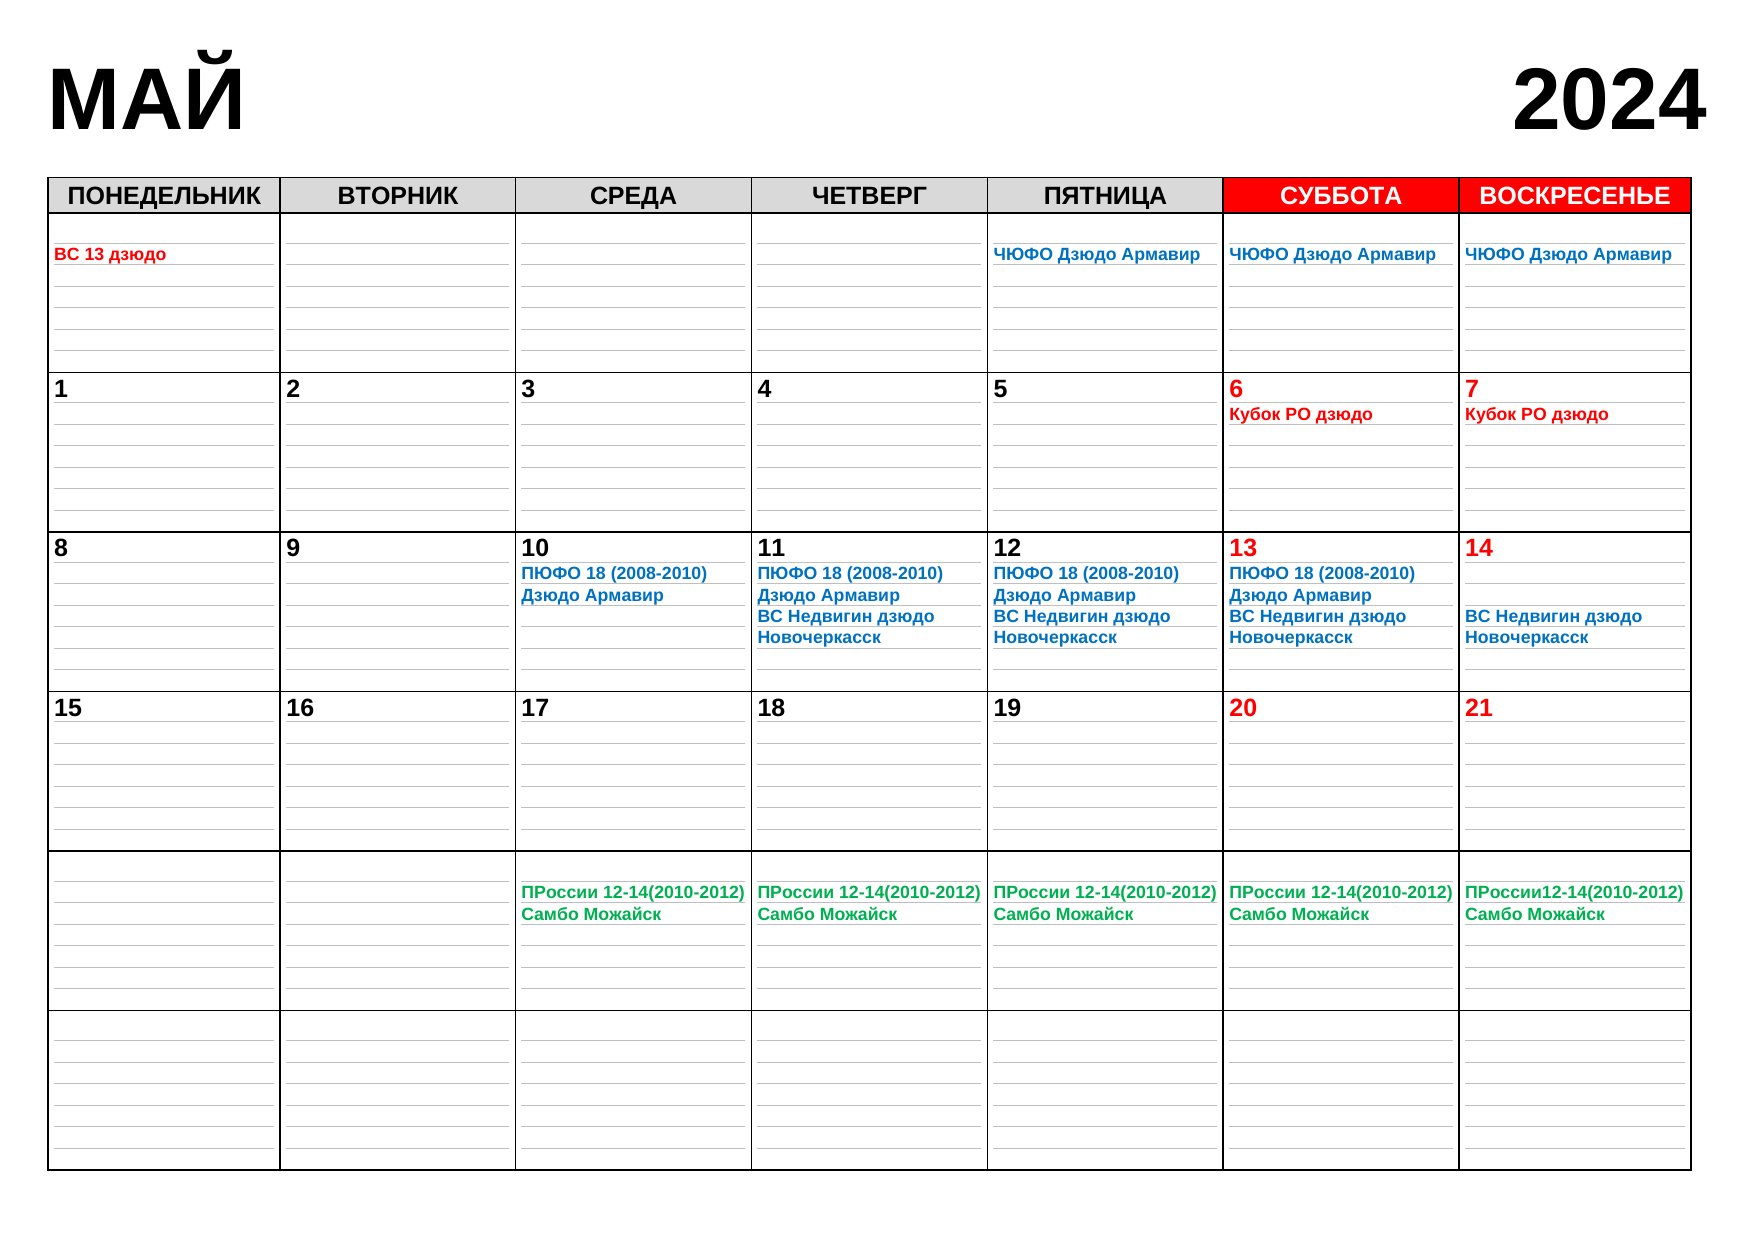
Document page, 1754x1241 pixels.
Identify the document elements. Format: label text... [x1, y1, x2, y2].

table_cell [49, 214, 279, 372]
table_cell 18 [1224, 533, 1458, 691]
table_cell 10 [988, 373, 1222, 531]
table_cell [988, 1011, 1222, 1169]
table_cell 9 [752, 373, 987, 531]
table_cell 22 [516, 692, 751, 850]
table_cell [1224, 852, 1458, 1009]
table_cell 3 [988, 214, 1222, 372]
table_cell 21 [281, 692, 515, 850]
table_header СУББОТА [1224, 178, 1458, 212]
table_cell [281, 1011, 515, 1169]
table_cell [49, 1011, 279, 1169]
table_cell 8 [516, 373, 751, 531]
table_cell [281, 214, 515, 372]
table_header 2024 [877, 47, 1707, 148]
table_cell 2 [752, 214, 987, 372]
table_header ПЯТНИЦА [988, 178, 1222, 212]
table_cell 20 [49, 692, 279, 850]
table_cell [1460, 1011, 1690, 1169]
table_cell 13 [49, 533, 279, 691]
table_cell 19 [1460, 533, 1690, 691]
table_cell 23 [752, 692, 987, 850]
table_cell [1460, 852, 1690, 1009]
table_cell 5 [1460, 214, 1690, 372]
table_cell 30 [752, 852, 987, 1009]
table_cell 29 [516, 852, 751, 1009]
table_cell 15 [516, 533, 751, 691]
table_cell [1224, 1011, 1458, 1169]
table_cell [516, 1011, 751, 1169]
table_cell [752, 1011, 987, 1169]
table_cell 26 [1460, 692, 1690, 850]
table_header ЧЕТВЕРГ [752, 178, 987, 212]
table_header МАЙ [47, 47, 877, 148]
table_header ВТОРНИК [281, 178, 515, 212]
table_cell 6 [49, 373, 279, 531]
table_cell 28 [281, 852, 515, 1009]
table_cell 24 [988, 692, 1222, 850]
table_cell 17 [988, 533, 1222, 691]
table_cell 12 [1460, 373, 1690, 531]
table_header ВОСКРЕСЕНЬЕ [1460, 178, 1690, 212]
table_cell 11 [1224, 373, 1458, 531]
table_cell 1 [516, 214, 751, 372]
table_cell 4 [1224, 214, 1458, 372]
table_header СРЕДА [516, 178, 751, 212]
table_cell 14 [281, 533, 515, 691]
table_cell 31 [988, 852, 1222, 1009]
table_header ПОНЕДЕЛЬНИК [49, 178, 279, 212]
table_cell 25 [1224, 692, 1458, 850]
table_cell 27 [49, 852, 279, 1009]
table_cell 16 [752, 533, 987, 691]
table_cell 7 [281, 373, 515, 531]
